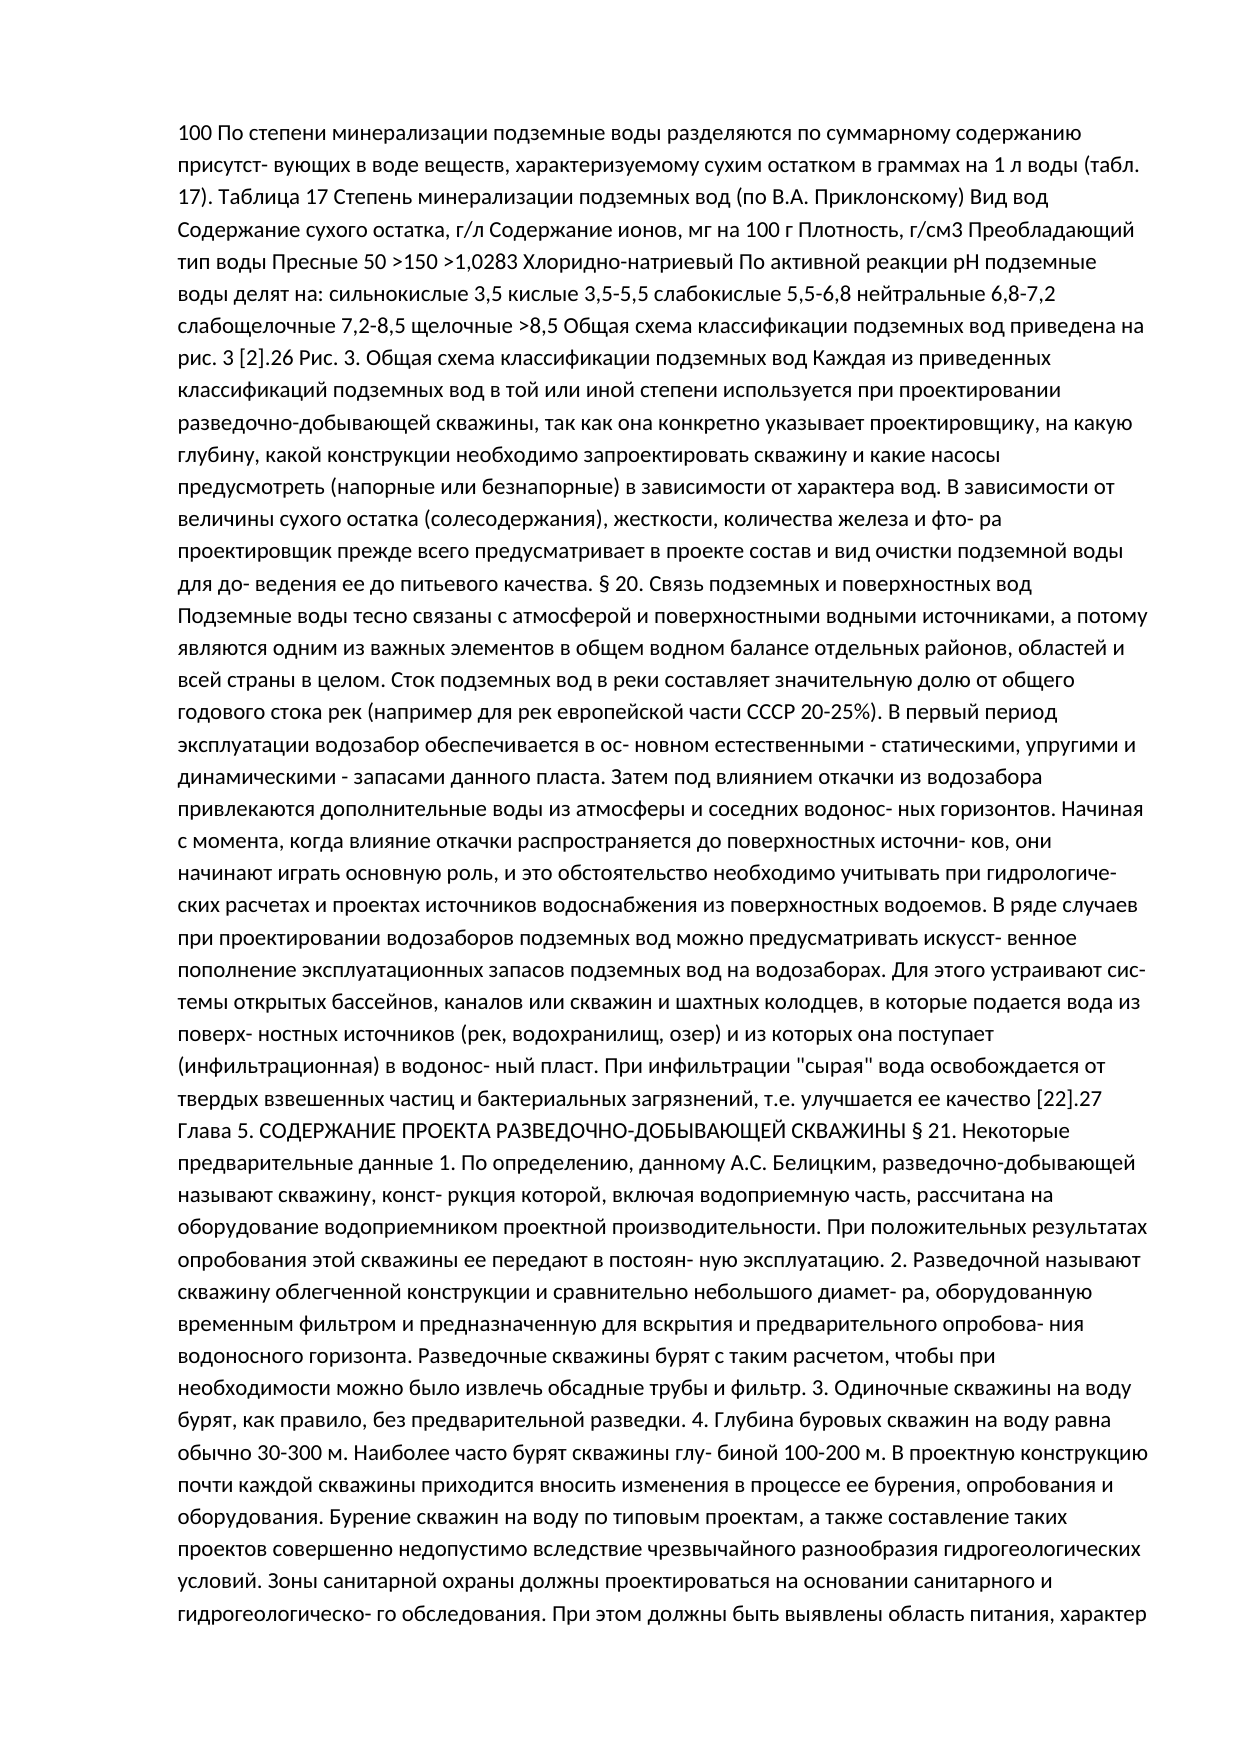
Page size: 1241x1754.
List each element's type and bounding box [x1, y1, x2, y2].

text [177, 118, 1152, 1627]
